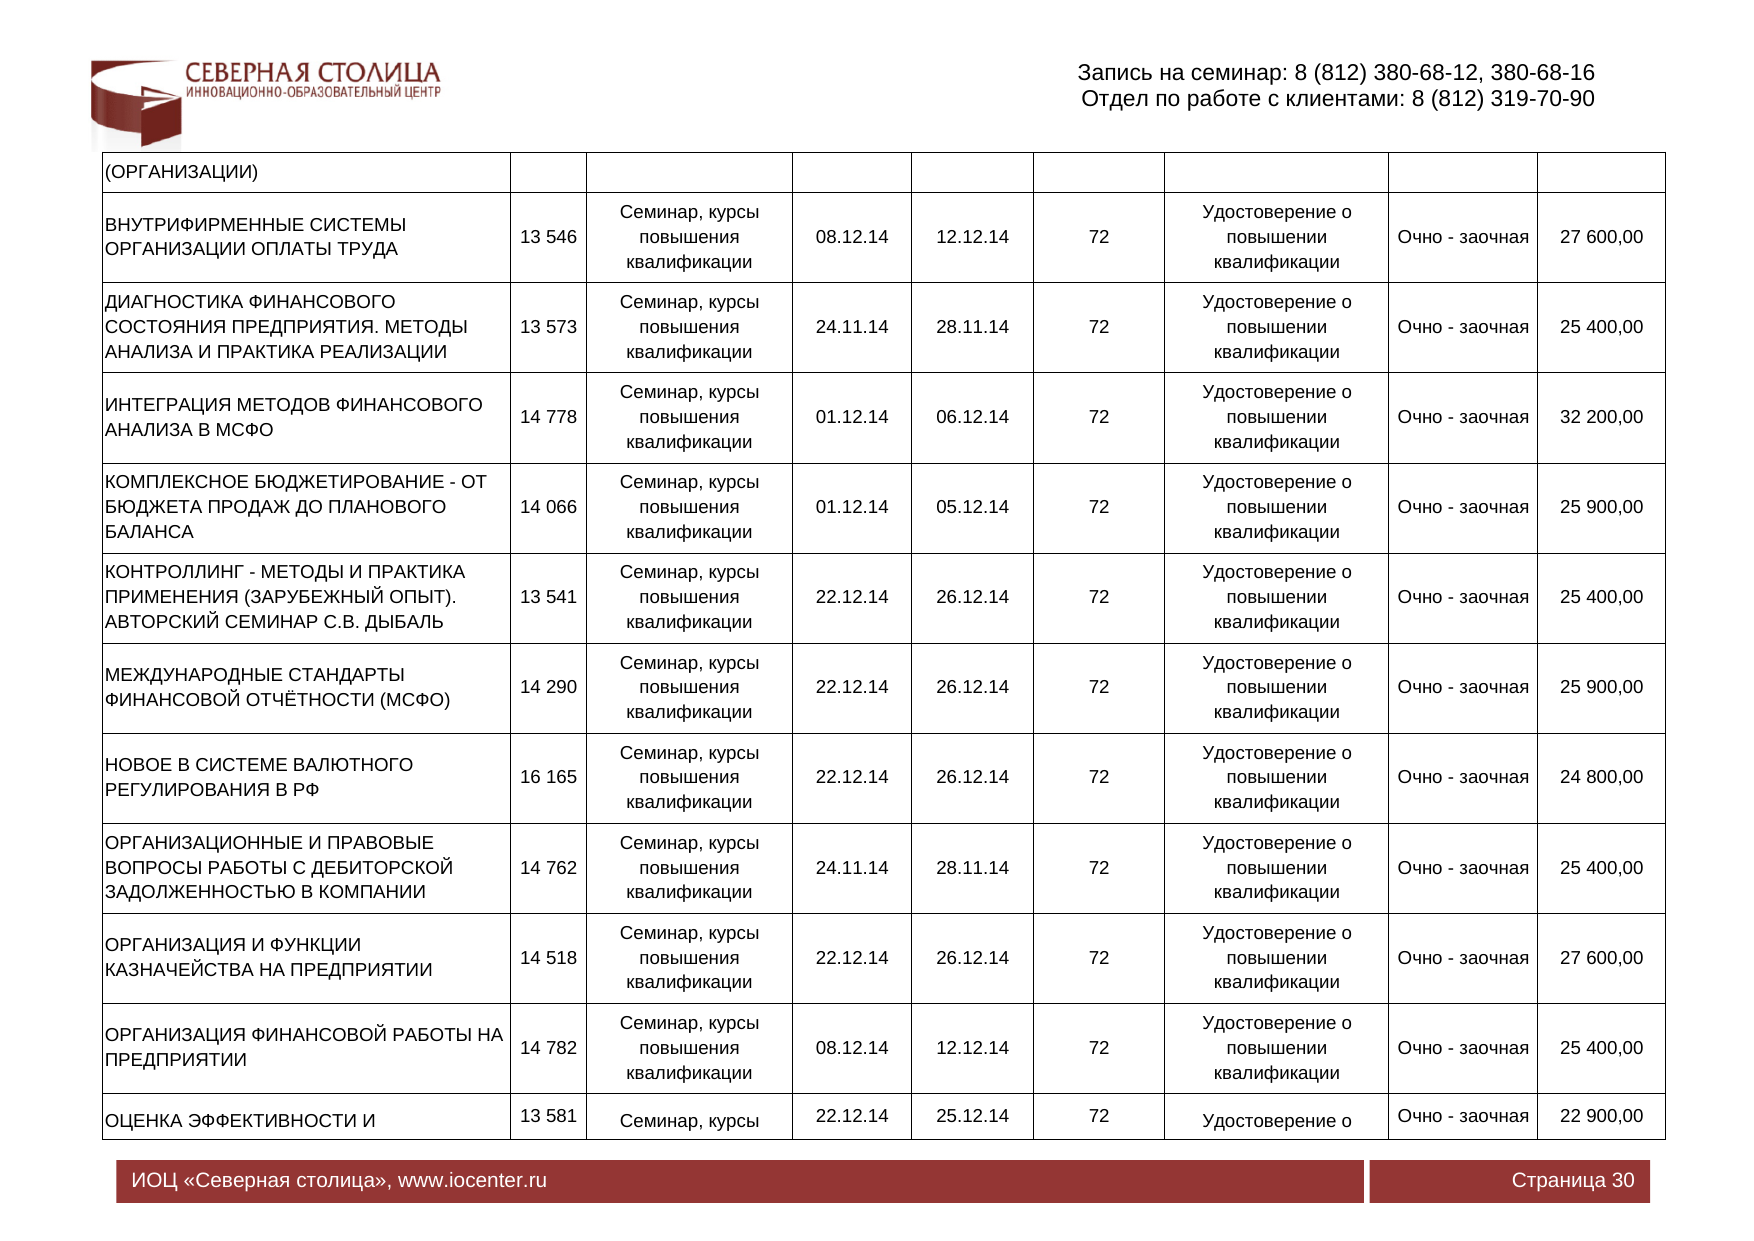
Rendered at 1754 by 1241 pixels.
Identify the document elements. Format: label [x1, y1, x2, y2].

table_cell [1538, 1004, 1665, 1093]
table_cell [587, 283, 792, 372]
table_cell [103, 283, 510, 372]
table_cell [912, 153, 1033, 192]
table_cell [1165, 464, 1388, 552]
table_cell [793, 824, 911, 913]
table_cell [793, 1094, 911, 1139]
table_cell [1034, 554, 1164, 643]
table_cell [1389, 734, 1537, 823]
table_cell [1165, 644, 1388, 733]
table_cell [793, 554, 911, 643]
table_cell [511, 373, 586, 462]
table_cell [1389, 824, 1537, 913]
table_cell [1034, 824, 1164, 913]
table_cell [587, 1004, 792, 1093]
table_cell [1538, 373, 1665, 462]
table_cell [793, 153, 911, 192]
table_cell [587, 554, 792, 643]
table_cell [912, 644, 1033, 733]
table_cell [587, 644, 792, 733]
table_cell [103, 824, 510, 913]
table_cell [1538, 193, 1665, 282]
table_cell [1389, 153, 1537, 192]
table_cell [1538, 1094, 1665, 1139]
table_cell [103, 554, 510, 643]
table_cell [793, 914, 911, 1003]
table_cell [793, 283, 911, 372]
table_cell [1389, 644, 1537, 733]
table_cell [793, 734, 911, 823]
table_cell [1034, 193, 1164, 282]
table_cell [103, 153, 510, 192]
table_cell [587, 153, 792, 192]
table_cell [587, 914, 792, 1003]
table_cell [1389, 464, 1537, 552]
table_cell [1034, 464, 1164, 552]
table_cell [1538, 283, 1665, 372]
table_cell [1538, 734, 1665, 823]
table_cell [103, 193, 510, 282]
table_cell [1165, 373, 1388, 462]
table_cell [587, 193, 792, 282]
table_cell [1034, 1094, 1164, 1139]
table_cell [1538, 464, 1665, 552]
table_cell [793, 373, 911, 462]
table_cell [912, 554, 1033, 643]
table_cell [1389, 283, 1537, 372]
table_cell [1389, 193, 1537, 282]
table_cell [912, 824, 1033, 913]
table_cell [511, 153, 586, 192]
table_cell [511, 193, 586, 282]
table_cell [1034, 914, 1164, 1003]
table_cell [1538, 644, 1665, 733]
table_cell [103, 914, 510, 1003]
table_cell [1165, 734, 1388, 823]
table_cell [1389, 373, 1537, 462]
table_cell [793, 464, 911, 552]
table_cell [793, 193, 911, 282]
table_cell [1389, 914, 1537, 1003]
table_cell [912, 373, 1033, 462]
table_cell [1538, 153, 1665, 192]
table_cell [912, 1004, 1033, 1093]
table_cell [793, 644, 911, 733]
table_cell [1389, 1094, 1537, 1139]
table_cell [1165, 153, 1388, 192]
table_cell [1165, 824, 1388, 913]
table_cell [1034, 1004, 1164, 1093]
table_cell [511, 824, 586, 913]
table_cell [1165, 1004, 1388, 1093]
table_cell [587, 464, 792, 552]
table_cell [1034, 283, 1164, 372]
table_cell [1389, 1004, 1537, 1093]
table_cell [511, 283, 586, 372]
picture [79, 45, 458, 152]
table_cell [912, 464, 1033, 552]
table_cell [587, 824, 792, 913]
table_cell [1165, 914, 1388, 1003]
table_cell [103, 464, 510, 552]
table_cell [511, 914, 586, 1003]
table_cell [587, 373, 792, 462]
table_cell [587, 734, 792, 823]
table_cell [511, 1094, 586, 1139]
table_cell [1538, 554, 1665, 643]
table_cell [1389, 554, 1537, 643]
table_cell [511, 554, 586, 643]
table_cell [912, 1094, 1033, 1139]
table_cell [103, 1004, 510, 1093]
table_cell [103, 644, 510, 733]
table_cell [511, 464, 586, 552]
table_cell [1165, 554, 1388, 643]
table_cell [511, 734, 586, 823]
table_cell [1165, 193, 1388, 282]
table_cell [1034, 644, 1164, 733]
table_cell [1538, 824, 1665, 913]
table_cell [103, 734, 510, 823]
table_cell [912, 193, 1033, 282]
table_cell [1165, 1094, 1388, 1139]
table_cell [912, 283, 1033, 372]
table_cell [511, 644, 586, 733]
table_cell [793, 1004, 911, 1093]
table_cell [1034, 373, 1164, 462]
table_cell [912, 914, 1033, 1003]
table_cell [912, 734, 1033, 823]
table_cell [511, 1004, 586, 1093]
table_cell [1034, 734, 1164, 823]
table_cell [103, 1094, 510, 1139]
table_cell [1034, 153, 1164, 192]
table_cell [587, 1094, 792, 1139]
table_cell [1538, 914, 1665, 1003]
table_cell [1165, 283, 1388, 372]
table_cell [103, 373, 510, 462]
